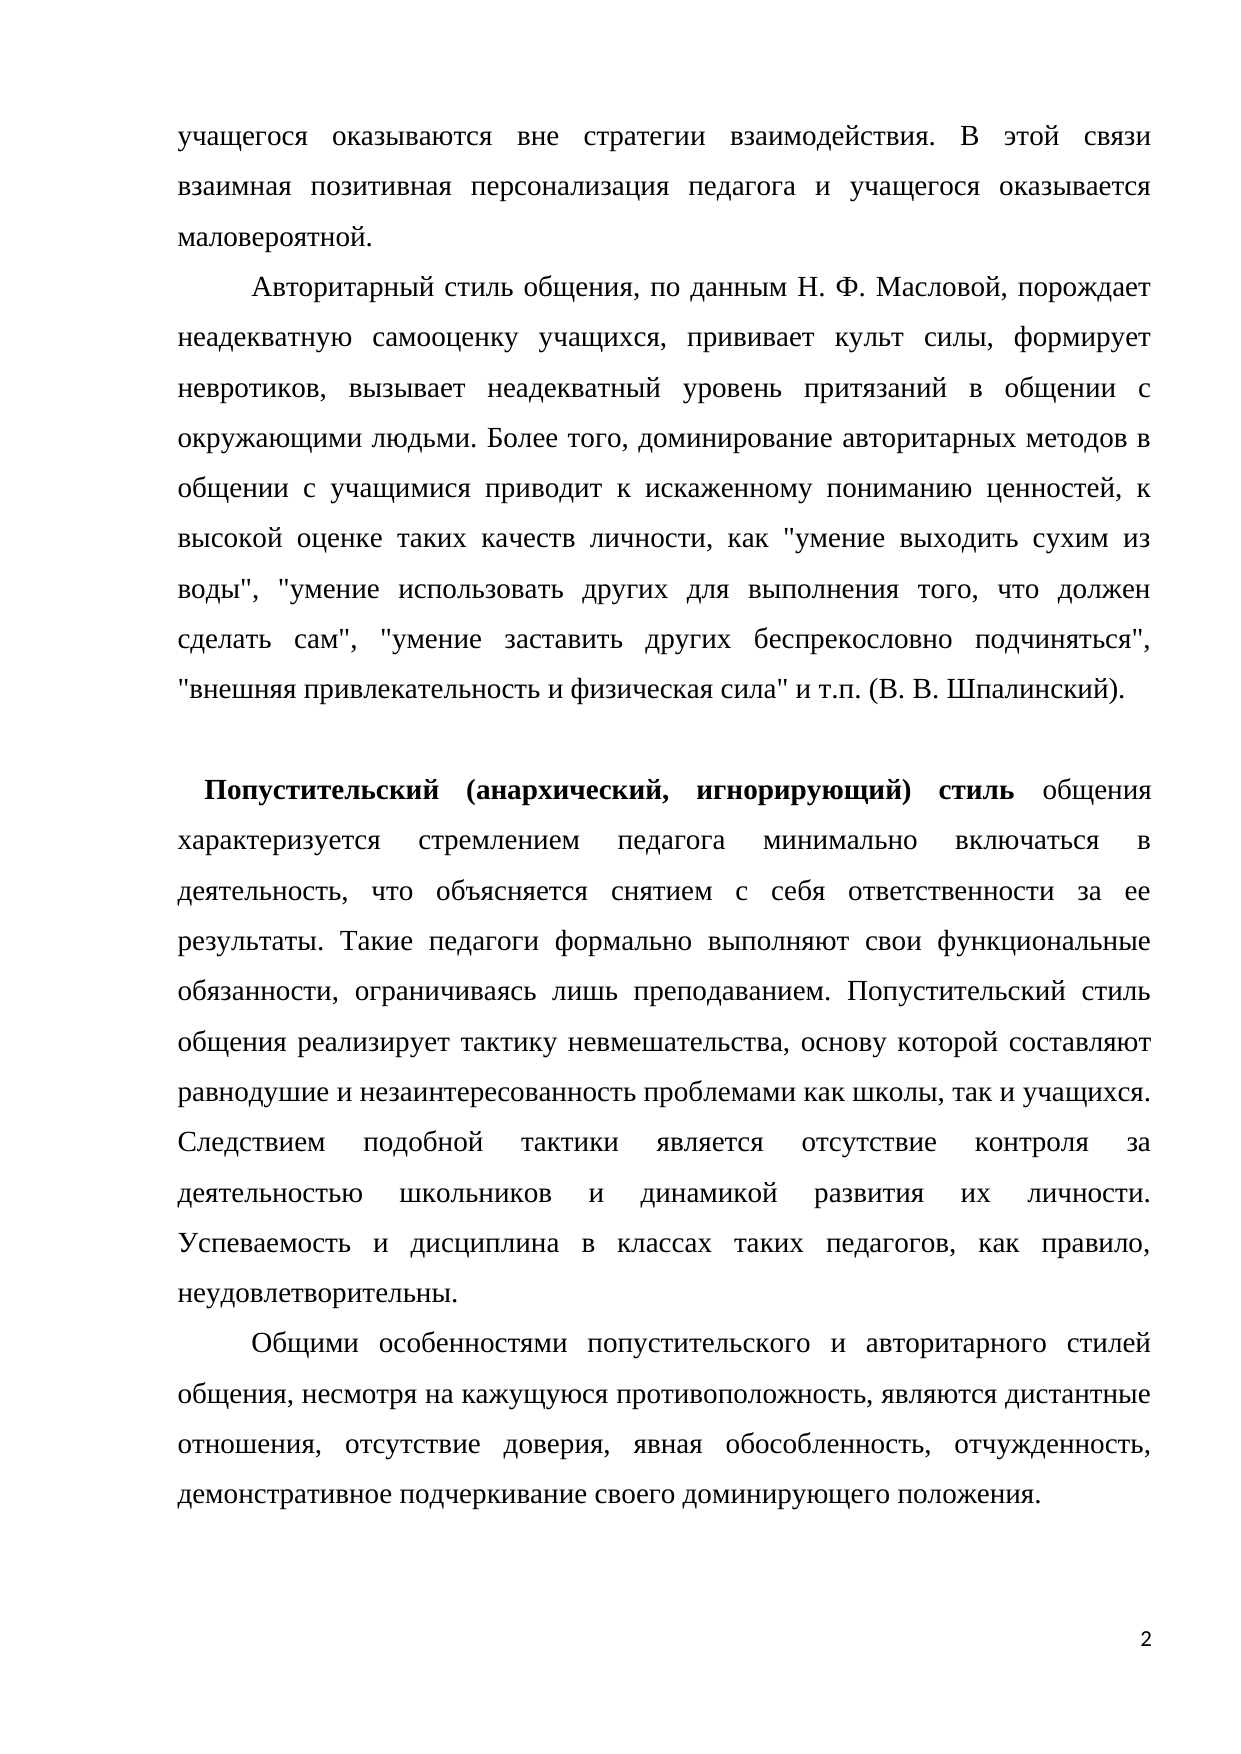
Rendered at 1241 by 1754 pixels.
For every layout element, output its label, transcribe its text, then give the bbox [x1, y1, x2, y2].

text Общими особенностями попустительского и авторитарного стилей общения, несмотря на кажущуюся противоположность, являются дистантные отношения, отсутствие доверия, явная обособленность, отчужденность, демонстративное подчеркивание своего доминирующего положения. [177, 1326, 1152, 1510]
text Попустительский (анархический, игнорирующий) стиль общения характеризуется стремлением педагога минимально включаться в деятельность, что объясняется снятием с себя ответственности за ее результаты. Такие педагоги формально выполняют свои функциональные обязанности, ограничиваясь лишь преподаванием. Попустительский стиль общения реализирует тактику невмешательства, основу которой составляют равнодушие и незаинтересованность проблемами как школы, так и учащихся. Следствием подобной тактики является отсутствие контроля за деятельностью школьников и динамикой развития их личности. Успеваемость и дисциплина в классах таких педагогов, как правило, неудовлетворительны. [177, 772, 1152, 1309]
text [177, 118, 1152, 252]
text Авторитарный стиль общения, по данным Н. Ф. Масловой, порождает неадекватную самооценку учащихся, прививает культ силы, формирует невротиков, вызывает неадекватный уровень притязаний в общении с окружающими людьми. Более того, доминирование авторитарных методов в общении с учащимися приводит к искаженному пониманию ценностей, к высокой оценке таких качеств личности, как "умение выходить сухим из воды", "умение использовать других для выполнения того, что должен сделать сам", "умение заставить других беспрекословно подчиняться", "внешняя привлекательность и физическая сила" и т.п. (В. В. Шпалинский). [177, 269, 1152, 705]
